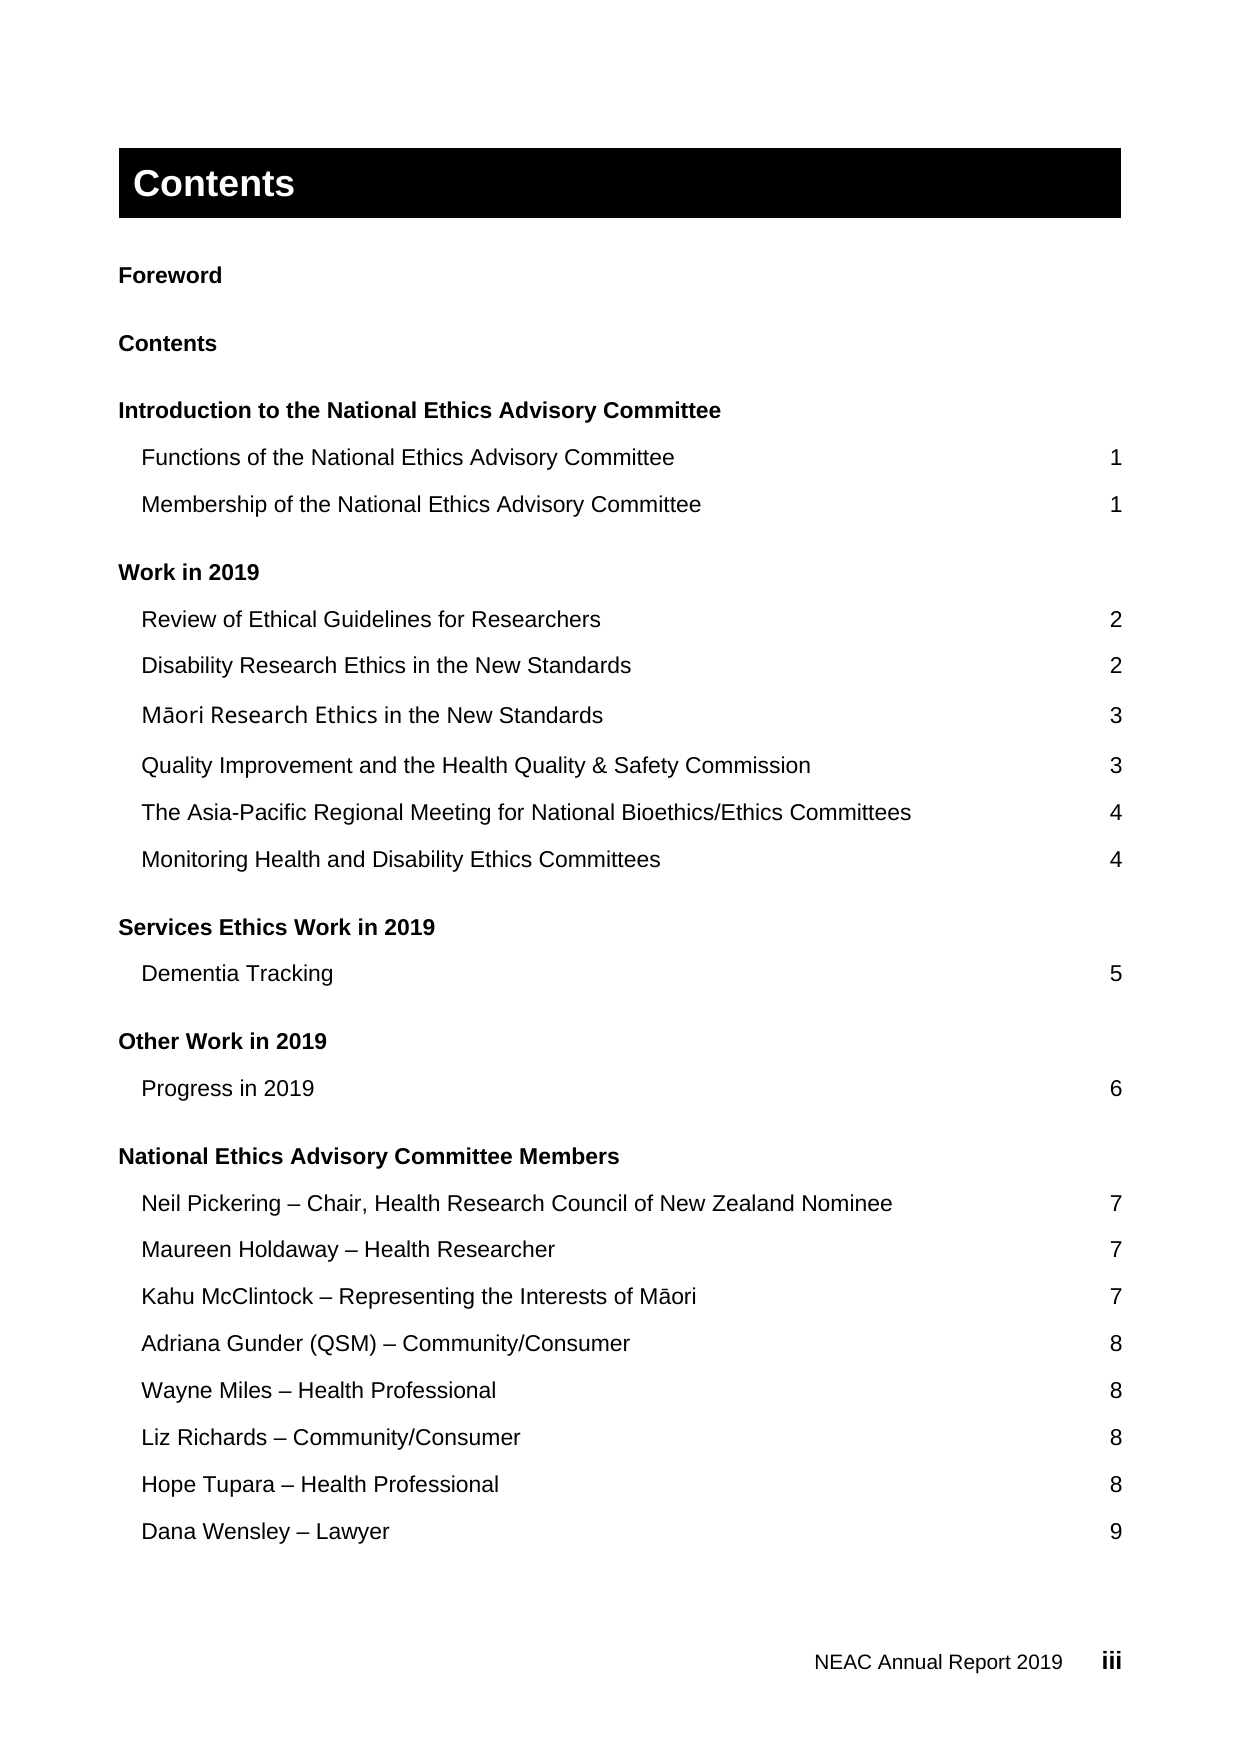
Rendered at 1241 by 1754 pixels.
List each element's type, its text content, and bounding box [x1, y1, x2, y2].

text Maureen Holdaway – Health Researcher 7 [141, 1236, 1122, 1263]
text Contents iii [118, 329, 1033, 356]
text Services Ethics Work in 2019 5 [118, 913, 1033, 940]
text Adriana Gunder (QSM) – Community/Consumer 8 [141, 1330, 1122, 1356]
text Māori Research Ethics in the New Standards 3 [141, 699, 1122, 731]
text Introduction to the National Ethics Advisory Committee 1 [118, 397, 1033, 424]
text Disability Research Ethics in the New Standards 2 [141, 652, 1122, 679]
text Kahu McClintock – Representing the Interests of Māori 7 [141, 1283, 1122, 1309]
text Wayne Miles – Health Professional 8 [141, 1377, 1122, 1403]
text Neil Pickering – Chair, Health Research Council of New Zealand Nominee 7 [141, 1189, 1122, 1216]
text Progress in 2019 6 [141, 1075, 1122, 1101]
text Work in 2019 2 [118, 559, 1033, 585]
text Foreword i [118, 262, 1033, 288]
text Review of Ethical Guidelines for Researchers 2 [141, 606, 1122, 632]
text The Asia-Pacific Regional Meeting for National Bioethics/Ethics Committees 4 [141, 799, 1122, 825]
text Quality Improvement and the Health Quality & Safety Commission 3 [141, 752, 1122, 778]
subtitle Contents [120, 149, 1120, 217]
text Dana Wensley – Lawyer 9 [141, 1518, 1122, 1544]
text Dementia Tracking 5 [141, 960, 1122, 987]
text National Ethics Advisory Committee Members 7 [118, 1143, 1033, 1169]
text Membership of the National Ethics Advisory Committee 1 [141, 491, 1122, 517]
text Liz Richards – Community/Consumer 8 [141, 1424, 1122, 1450]
text Functions of the National Ethics Advisory Committee 1 [141, 444, 1122, 471]
text Monitoring Health and Disability Ethics Committees 4 [141, 846, 1122, 872]
text Hope Tupara – Health Professional 8 [141, 1471, 1122, 1497]
text Other Work in 2019 6 [118, 1028, 1033, 1054]
